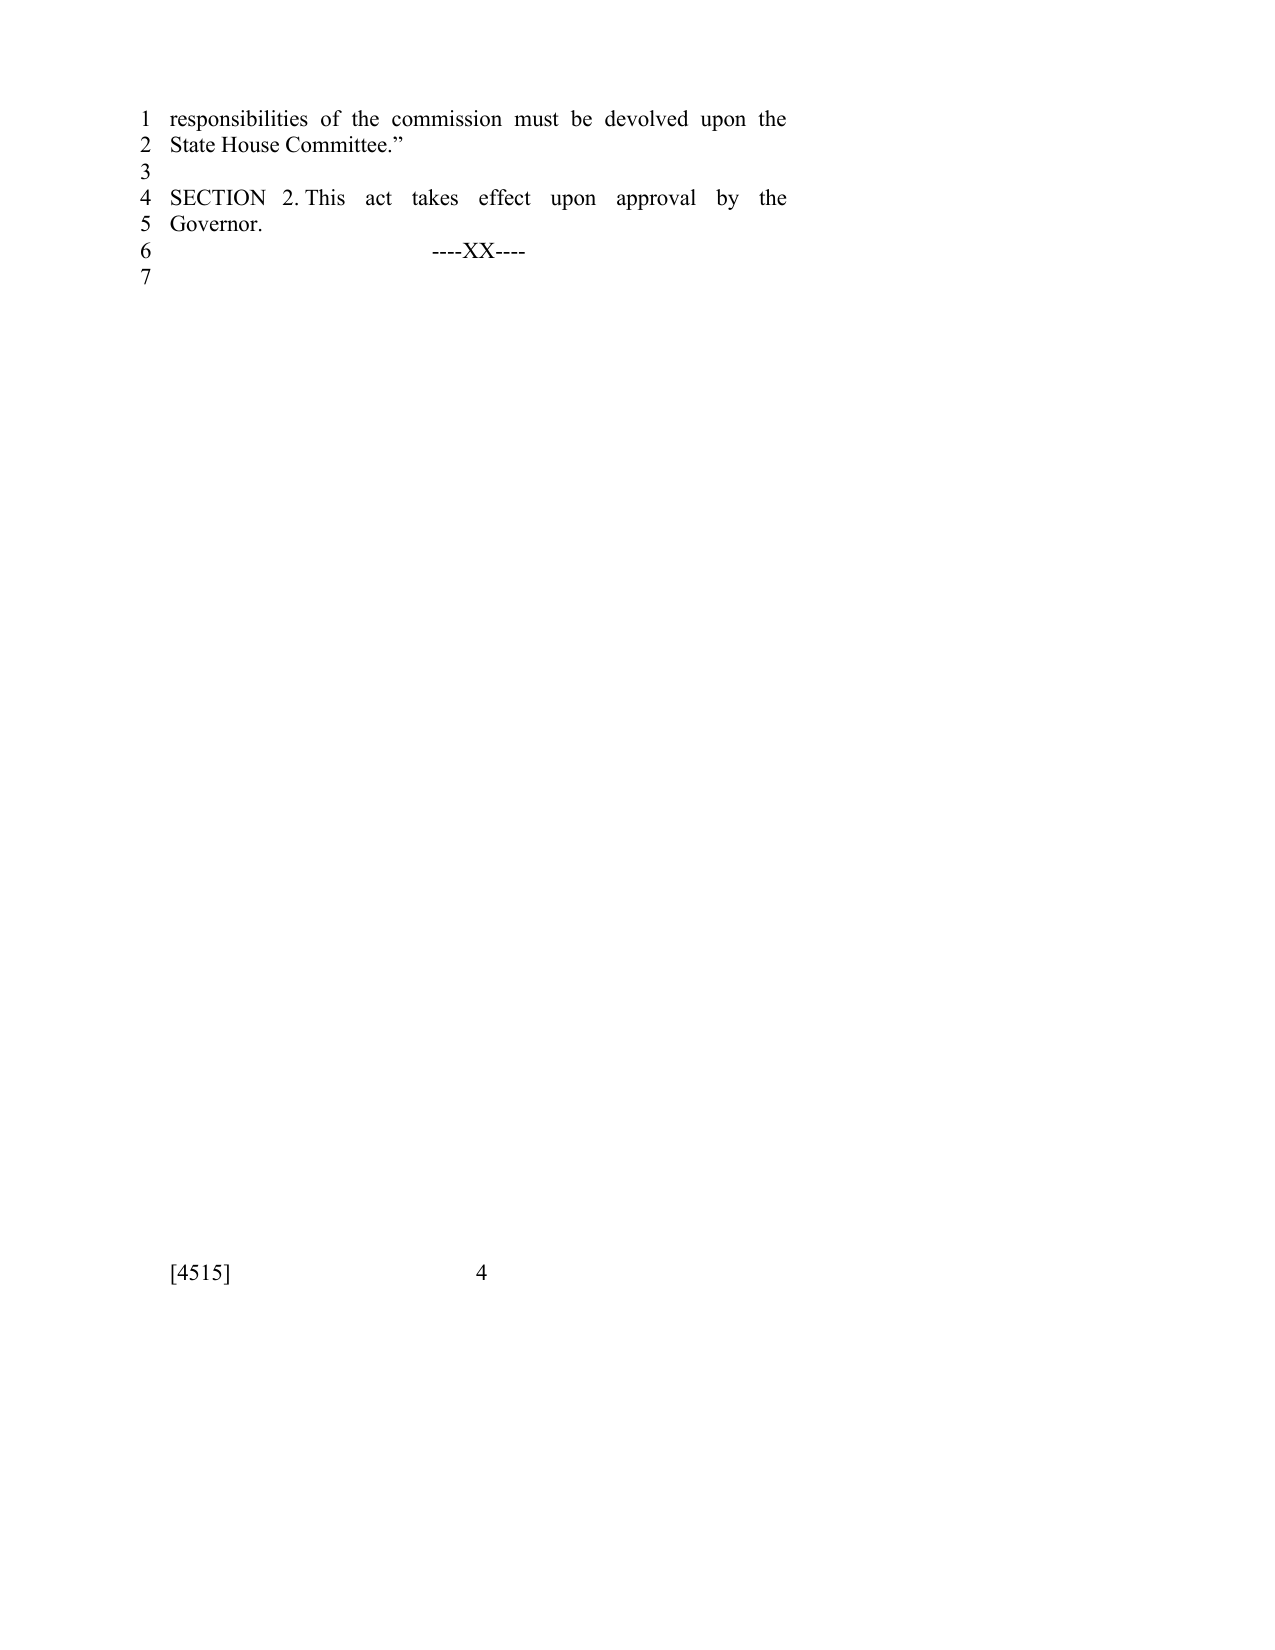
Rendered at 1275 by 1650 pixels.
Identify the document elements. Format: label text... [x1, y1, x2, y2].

text SECTION 2. This act takes effect upon approval by the Governor. [169, 184, 787, 237]
text ----XX---- [169, 237, 787, 263]
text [169, 105, 787, 158]
